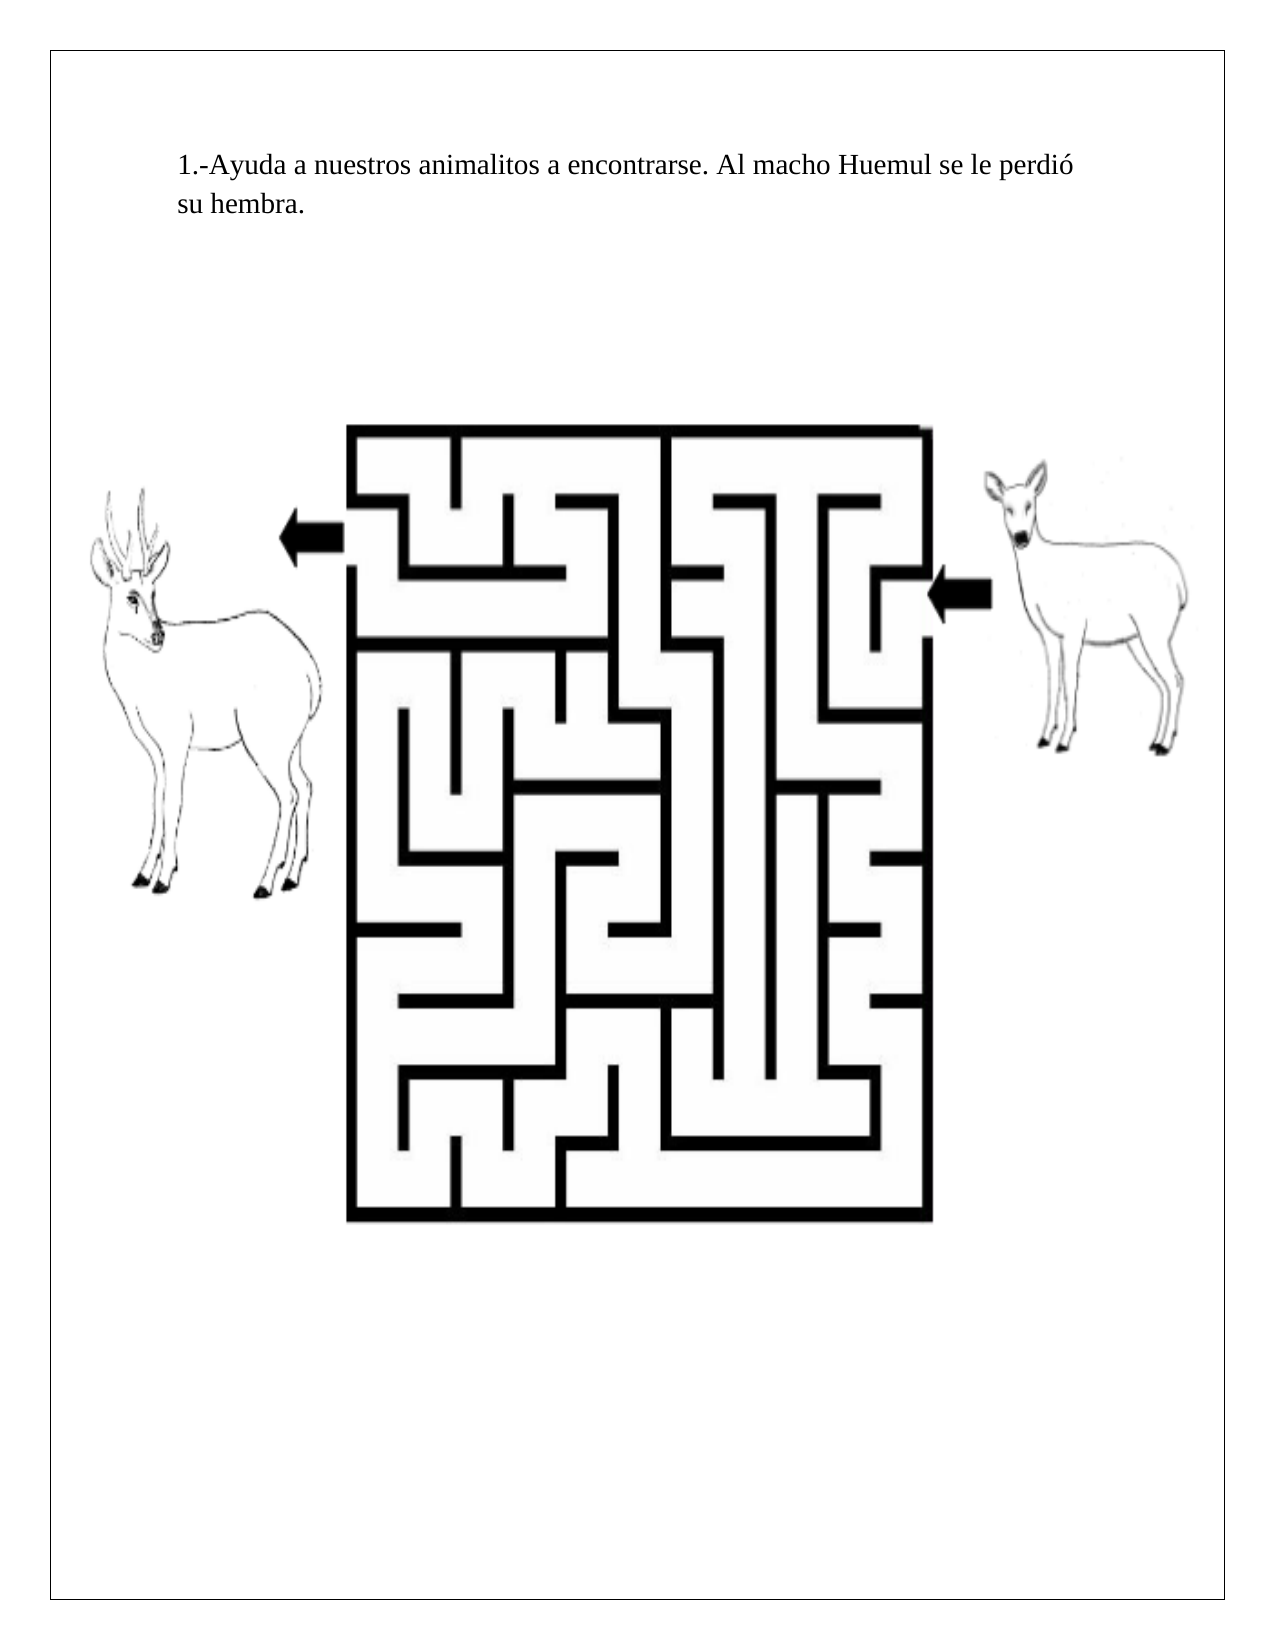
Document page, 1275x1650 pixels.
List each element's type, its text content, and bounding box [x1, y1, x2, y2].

picture [78, 272, 1208, 1250]
text 1.-Ayuda a nuestros animalitos a encontrarse. Al macho Huemul se le perdió su hembra. [177, 147, 1098, 219]
